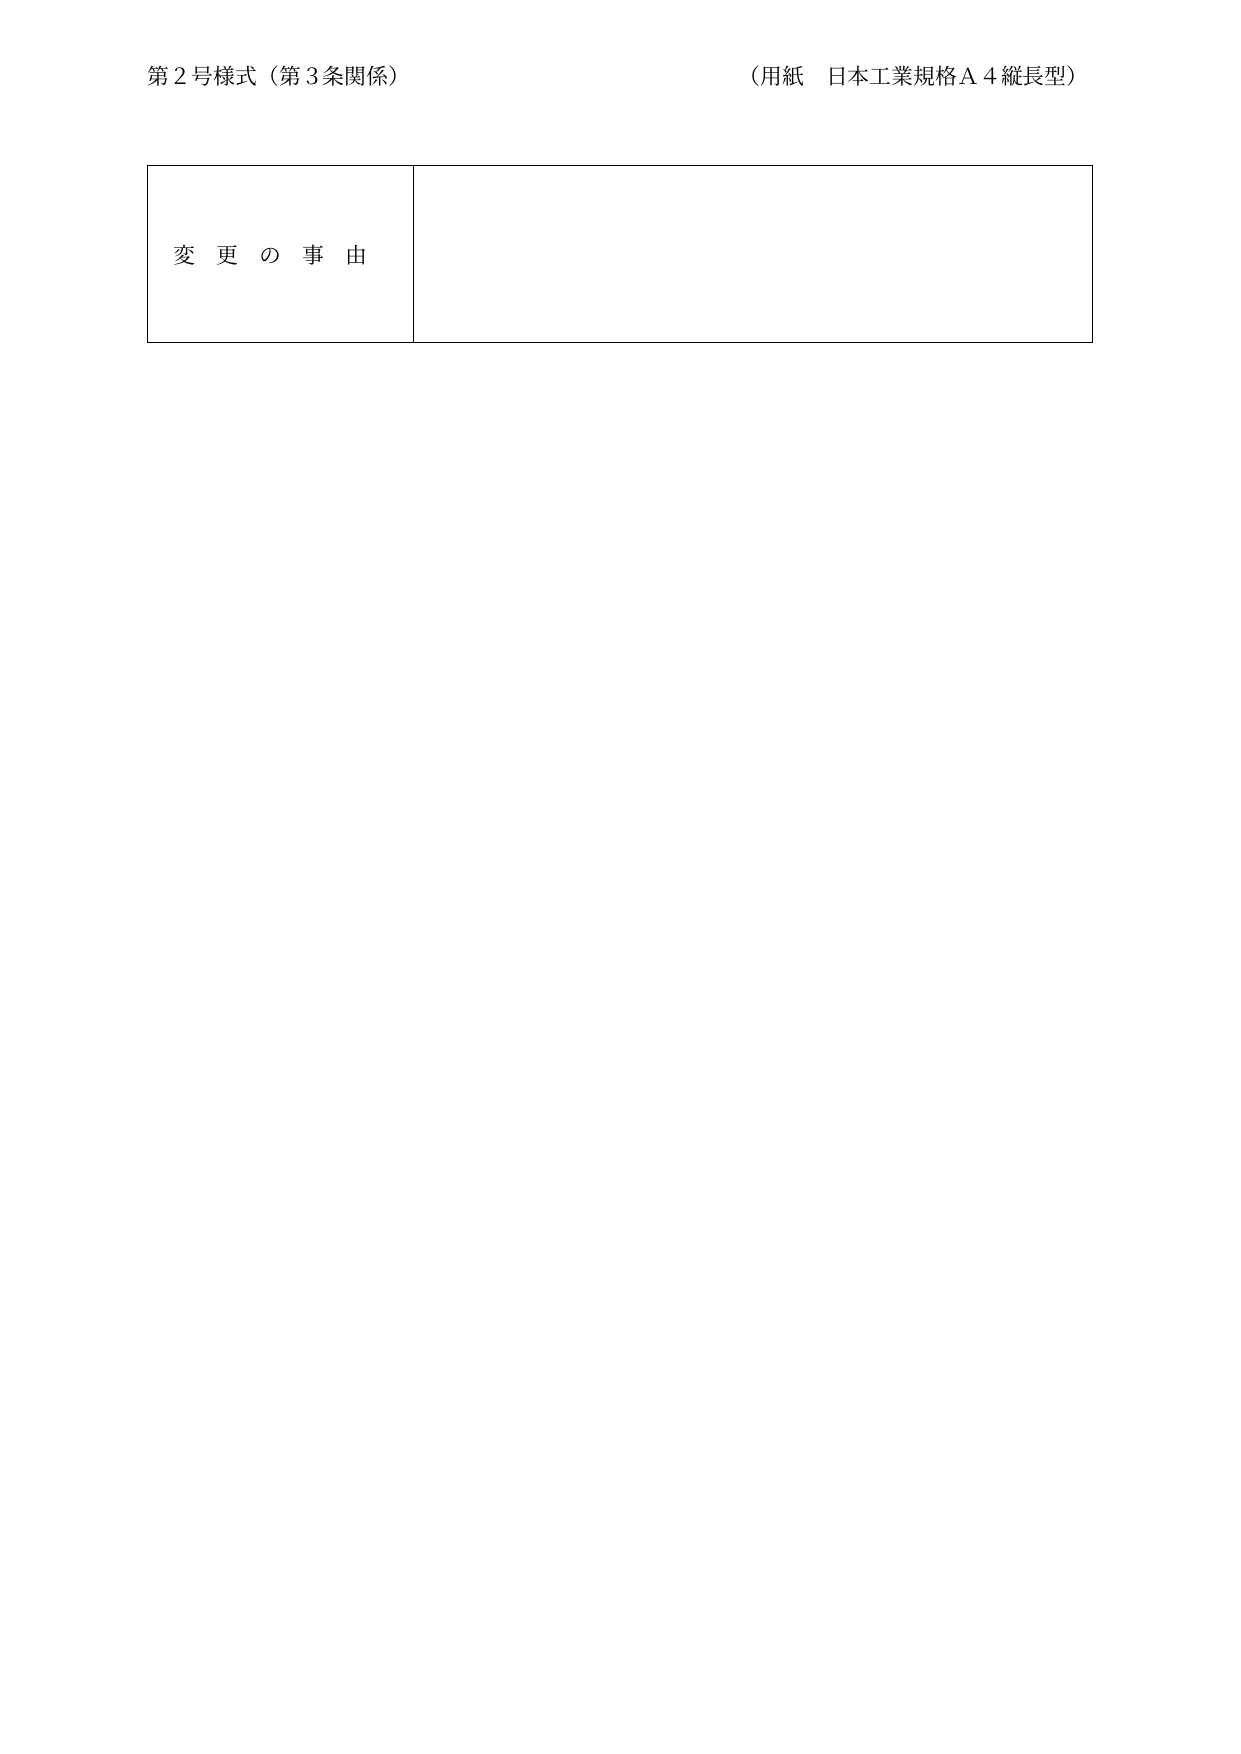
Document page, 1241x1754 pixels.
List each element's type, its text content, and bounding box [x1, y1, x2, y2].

table_cell [414, 166, 1092, 342]
table_cell 変更の事由業務に従事する者 [148, 166, 413, 342]
